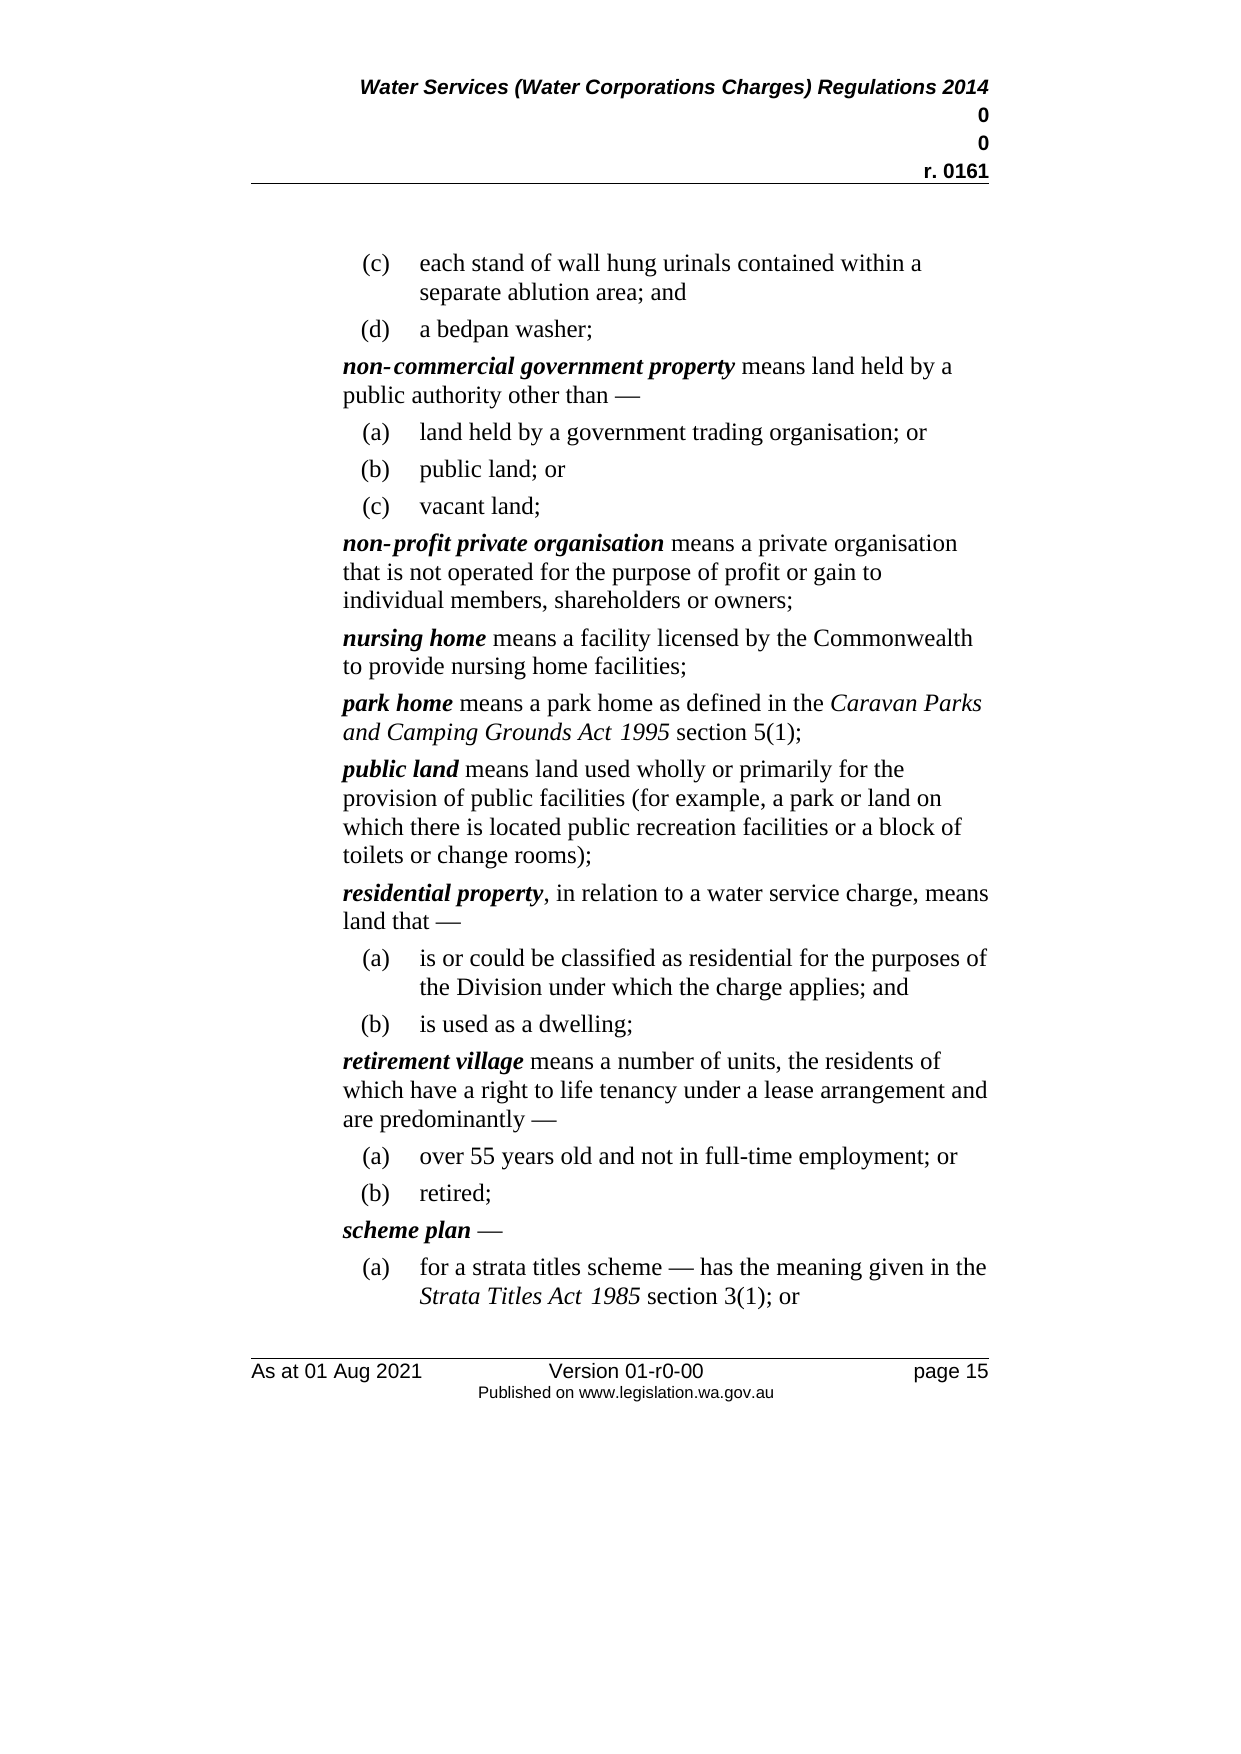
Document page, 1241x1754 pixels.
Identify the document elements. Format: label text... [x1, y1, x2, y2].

text (a) for a strata titles scheme — has the meaning given in the Strata Titles Act 1985 section 3(1); or [251, 1252, 989, 1310]
text (a) is or could be classified as residential for the purposes of the Division under which the charge applies; and [251, 943, 989, 1001]
text public land means land used wholly or primarily for the provision of public facilities (for example, a park or land on which there is located public recreation facilities or a block of toilets or change rooms); [251, 754, 989, 869]
text (a) land held by a government trading organisation; or [251, 417, 989, 446]
text scheme plan — [251, 1215, 989, 1244]
text (b) is used as a dwelling; [251, 1009, 989, 1038]
text residential property, in relation to a water service charge, means land that — [251, 878, 989, 935]
text park home means a park home as defined in the Caravan Parks and Camping Grounds Act 1995 section 5(1); [251, 688, 989, 746]
text retirement village means a number of units, the residents of which have a right to life tenancy under a lease arrangement and are predominantly — [251, 1046, 989, 1133]
text (b) retired; [251, 1178, 989, 1207]
text nursing home means a facility licensed by the Commonwealth to provide nursing home facilities; [251, 623, 989, 680]
text (d) a bedpan washer; [251, 314, 989, 343]
text (b) public land; or [251, 454, 989, 483]
text (c) each stand of wall hung urinals contained within a separate ablution area; and [251, 248, 989, 306]
text non-profit private organisation means a private organisation that is not operated for the purpose of profit or gain to individual members, shareholders or owners; [251, 528, 989, 614]
text (c) vacant land; [251, 491, 989, 520]
text non-commercial government property means land held by a public authority other than — [251, 351, 989, 408]
text (a) over 55 years old and not in full-time employment; or [251, 1141, 989, 1170]
